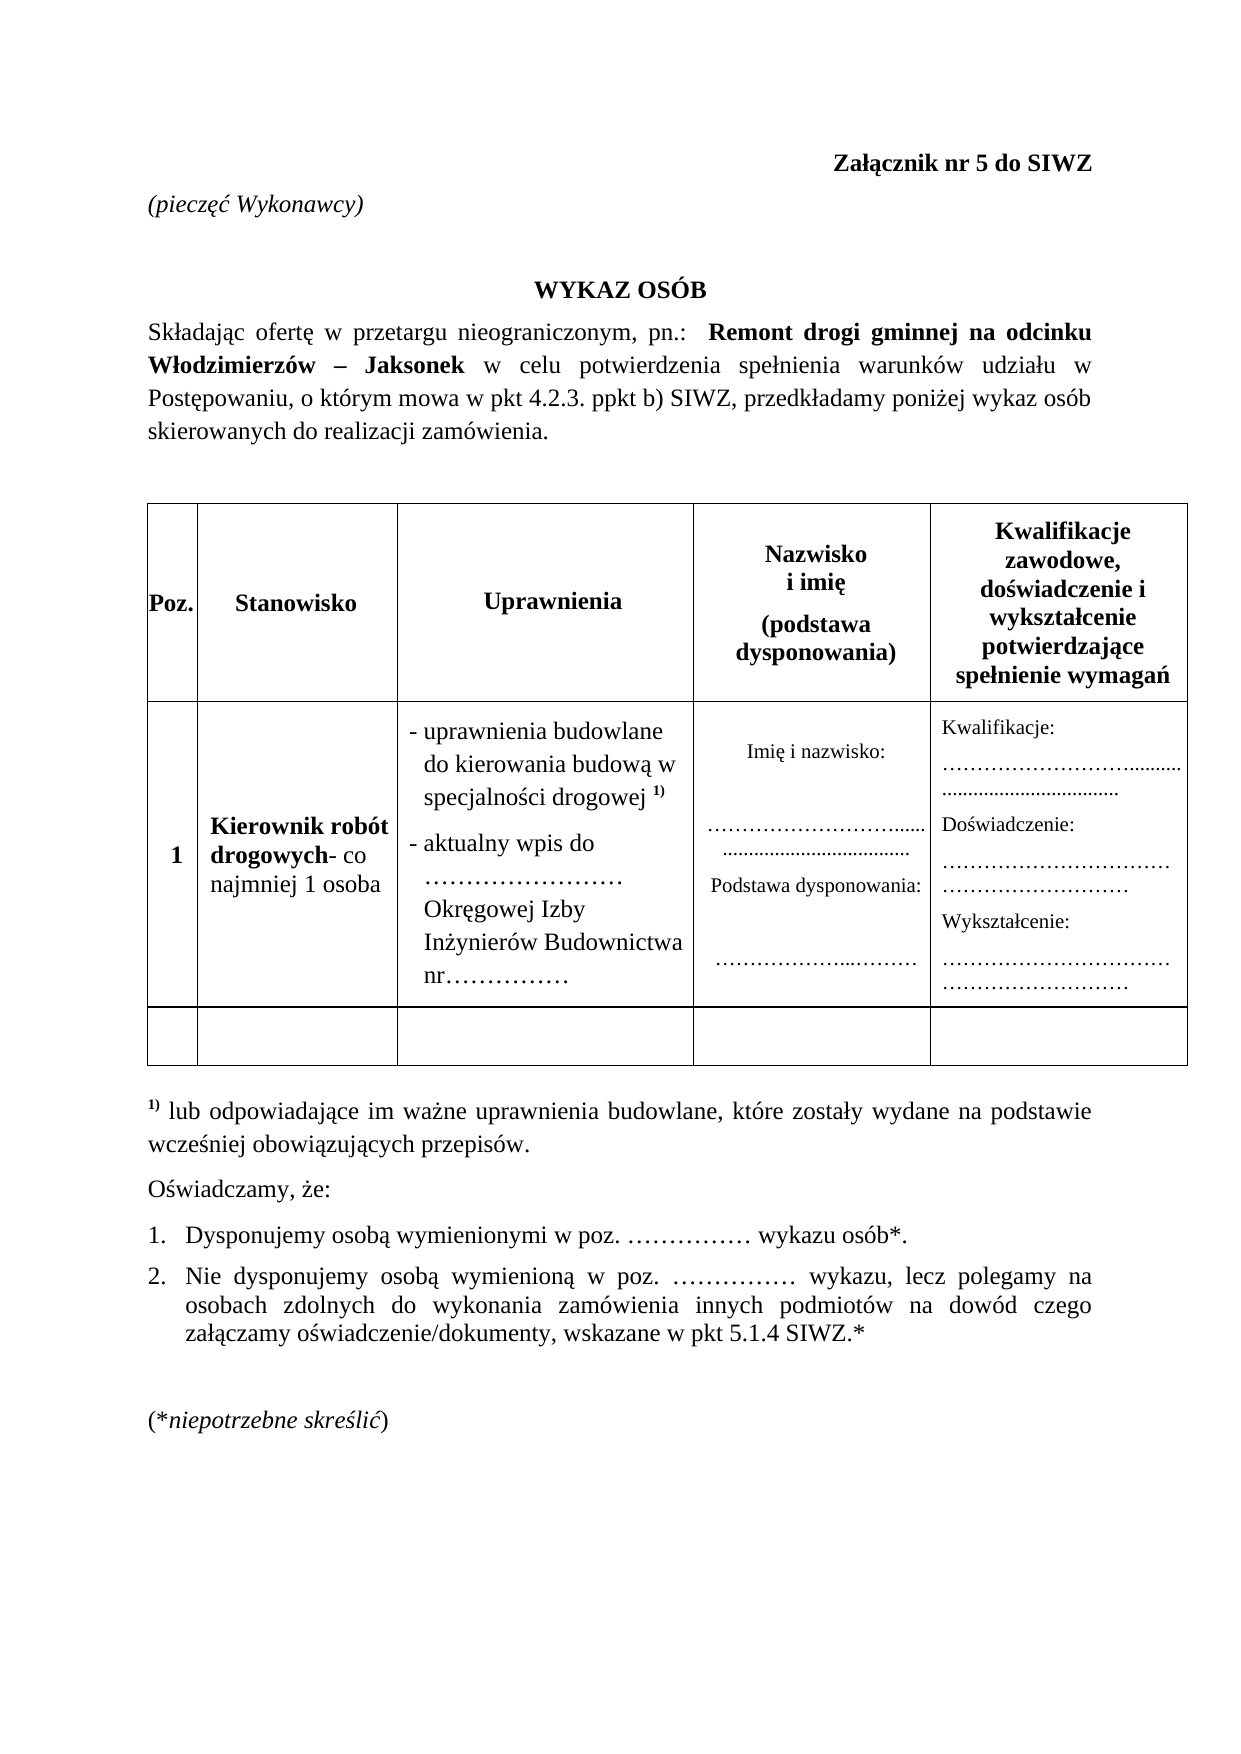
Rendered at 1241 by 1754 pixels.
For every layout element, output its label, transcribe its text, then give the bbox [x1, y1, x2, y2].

table_header Kwalifikacje zawodowe, doświadczenie i wykształcenie potwierdzające spełnienie wymagań [931, 504, 1187, 701]
list Dysponujemy osobą wymienionymi w poz. …………… wykazu osób*. [148, 1220, 1093, 1248]
text (*niepotrzebne skreślić) [148, 1405, 1093, 1434]
table_cell [398, 1008, 693, 1065]
text WYKAZ OSÓB [148, 276, 1093, 304]
table_cell [931, 1008, 1187, 1065]
table_header Nazwisko i imię (podstawa dysponowania) [694, 504, 930, 701]
text Oświadczamy, że: [148, 1174, 1093, 1203]
table_header Stanowisko [198, 504, 397, 701]
text Załącznik nr 5 do SIWZ [135, 148, 1093, 176]
table_header Uprawnienia [398, 504, 693, 701]
table_cell [198, 1008, 397, 1065]
table_cell 1 [148, 702, 197, 1006]
table_cell Imię i nazwisko: ……………………….......................................... Podstawa dysponowania: ………………...……… [694, 702, 930, 1006]
table_cell - uprawnienia budowlane do kierowania budową w specjalności drogowej 1) - aktualny wpis do …………………… Okręgowej Izby Inżynierów Budownictwa nr…………… [398, 702, 693, 1006]
list Nie dysponujemy osobą wymienioną w poz. …………… wykazu, lecz polegamy na osobach zdolnych do wykonania zamówienia innych podmiotów na dowód czego załączamy oświadczenie/dokumenty, wskazane w pkt 5.1.4 SIWZ.* [148, 1261, 1093, 1347]
text Składając ofertę w przetargu nieograniczonym, pn.: Remont drogi gminnej na odcinku Włodzimierzów – Jaksonek w celu potwierdzenia spełnienia warunków udziału w Postępowaniu, o którym mowa w pkt 4.2.3. ppkt b) SIWZ, przedkładamy poniżej wykaz osób skierowanych do realizacji zamówienia. [148, 317, 1093, 445]
table_cell [148, 1008, 197, 1065]
table_cell Kwalifikacje: ………………………............................................ Doświadczenie: …………………………………………………… Wykształcenie: …………………………………………………… [931, 702, 1187, 1006]
table_header Poz. [148, 504, 197, 701]
text 1) lub odpowiadające im ważne uprawnienia budowlane, które zostały wydane na podstawie wcześniej obowiązujących przepisów. [148, 1096, 1093, 1157]
table_cell [694, 1008, 930, 1065]
table_cell Kierownik robót drogowych- co najmniej 1 osoba [198, 702, 397, 1006]
text (pieczęć Wykonawcy) [148, 189, 1093, 218]
